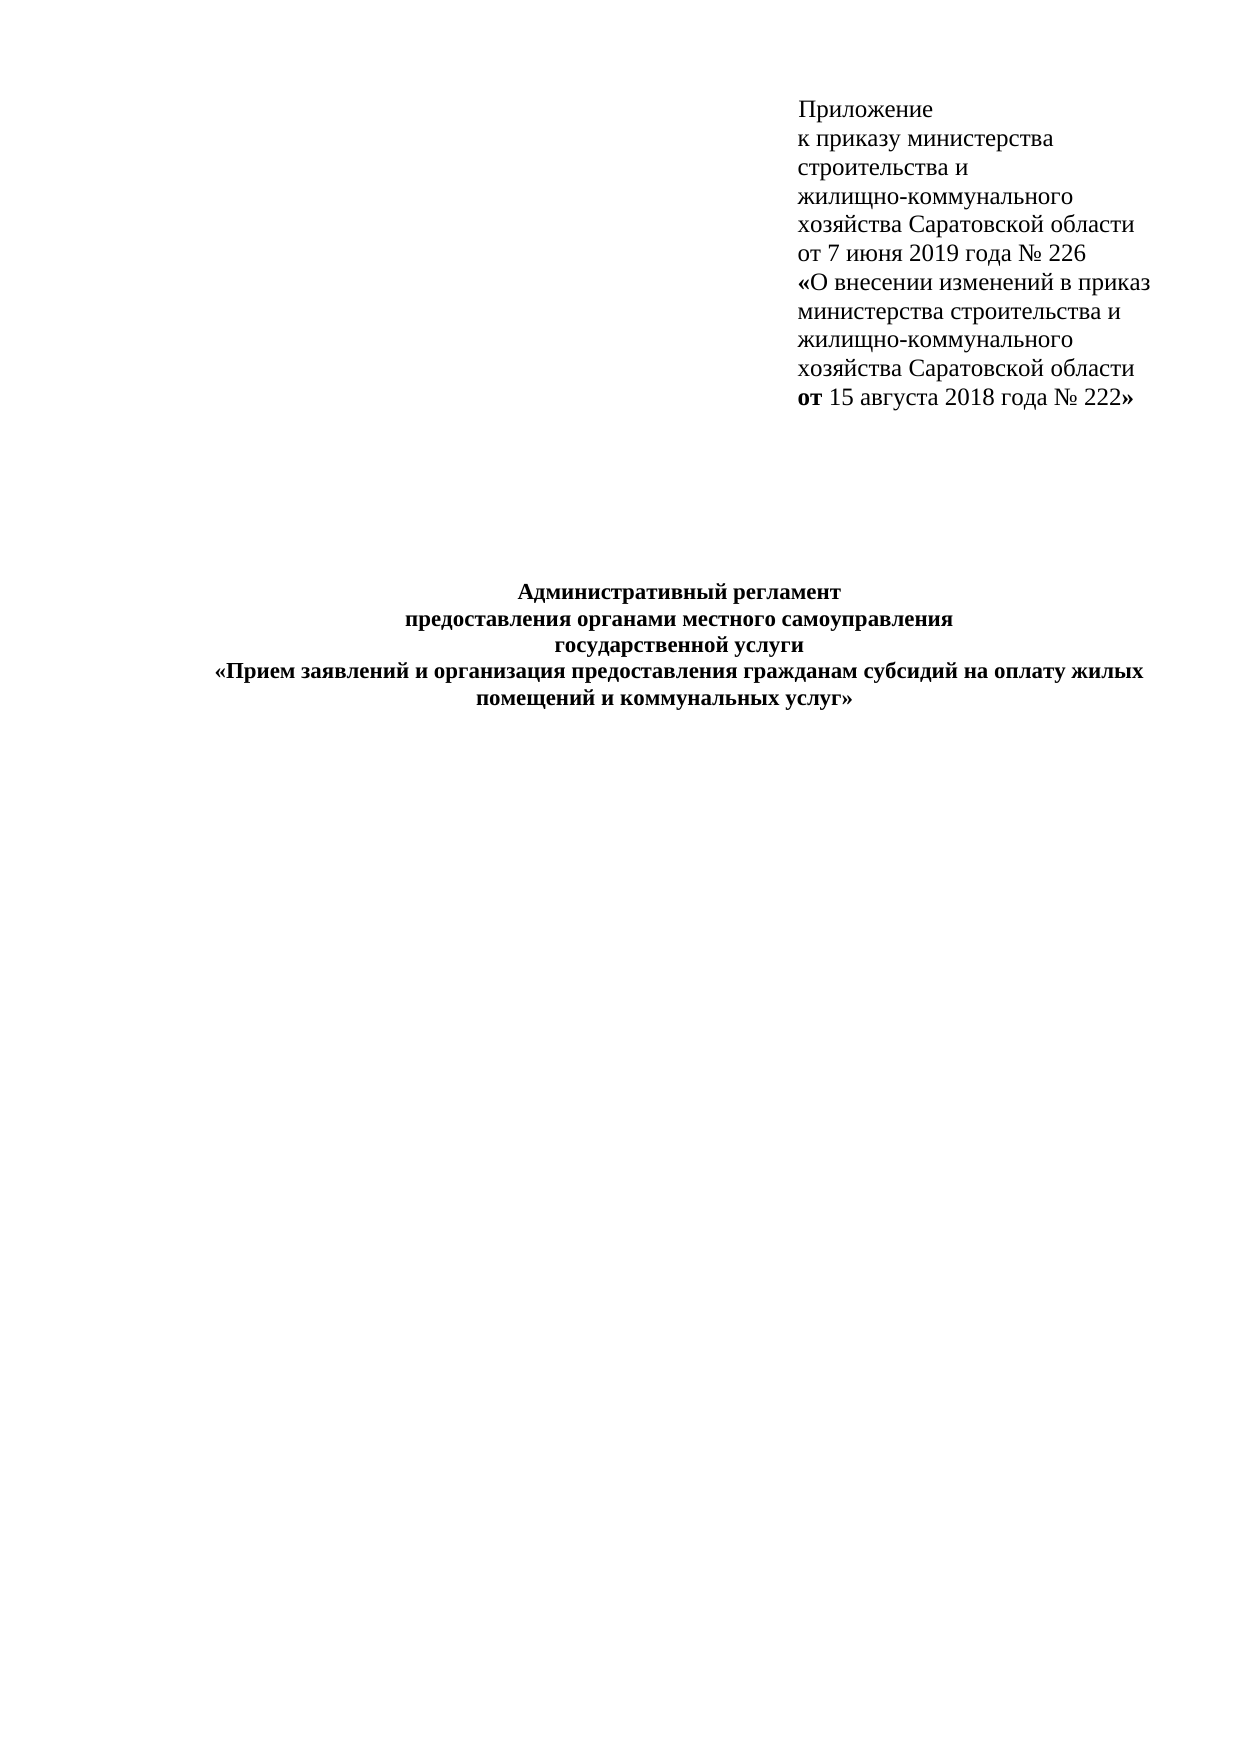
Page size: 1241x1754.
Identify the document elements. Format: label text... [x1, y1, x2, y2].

text к приказу министерства строительства и [797, 123, 1152, 181]
title государственной услуги [177, 631, 1152, 657]
text от 15 августа 2018 года № 222» [797, 382, 1152, 411]
title «Прием заявлений и организация предоставления гражданам субсидий на оплату жилых помещений и коммунальных услуг» [177, 657, 1152, 710]
text Приложение [679, 94, 1152, 123]
title предоставления органами местного самоуправления [177, 605, 1152, 631]
text от 7 июня 2019 года № 226 «О внесении изменений в приказ министерства строительства и [797, 238, 1152, 324]
title Административный регламент [177, 578, 1152, 605]
text жилищно-коммунального хозяйства Саратовской области [797, 181, 1152, 238]
text жилищно-коммунального хозяйства Саратовской области [797, 324, 1152, 382]
